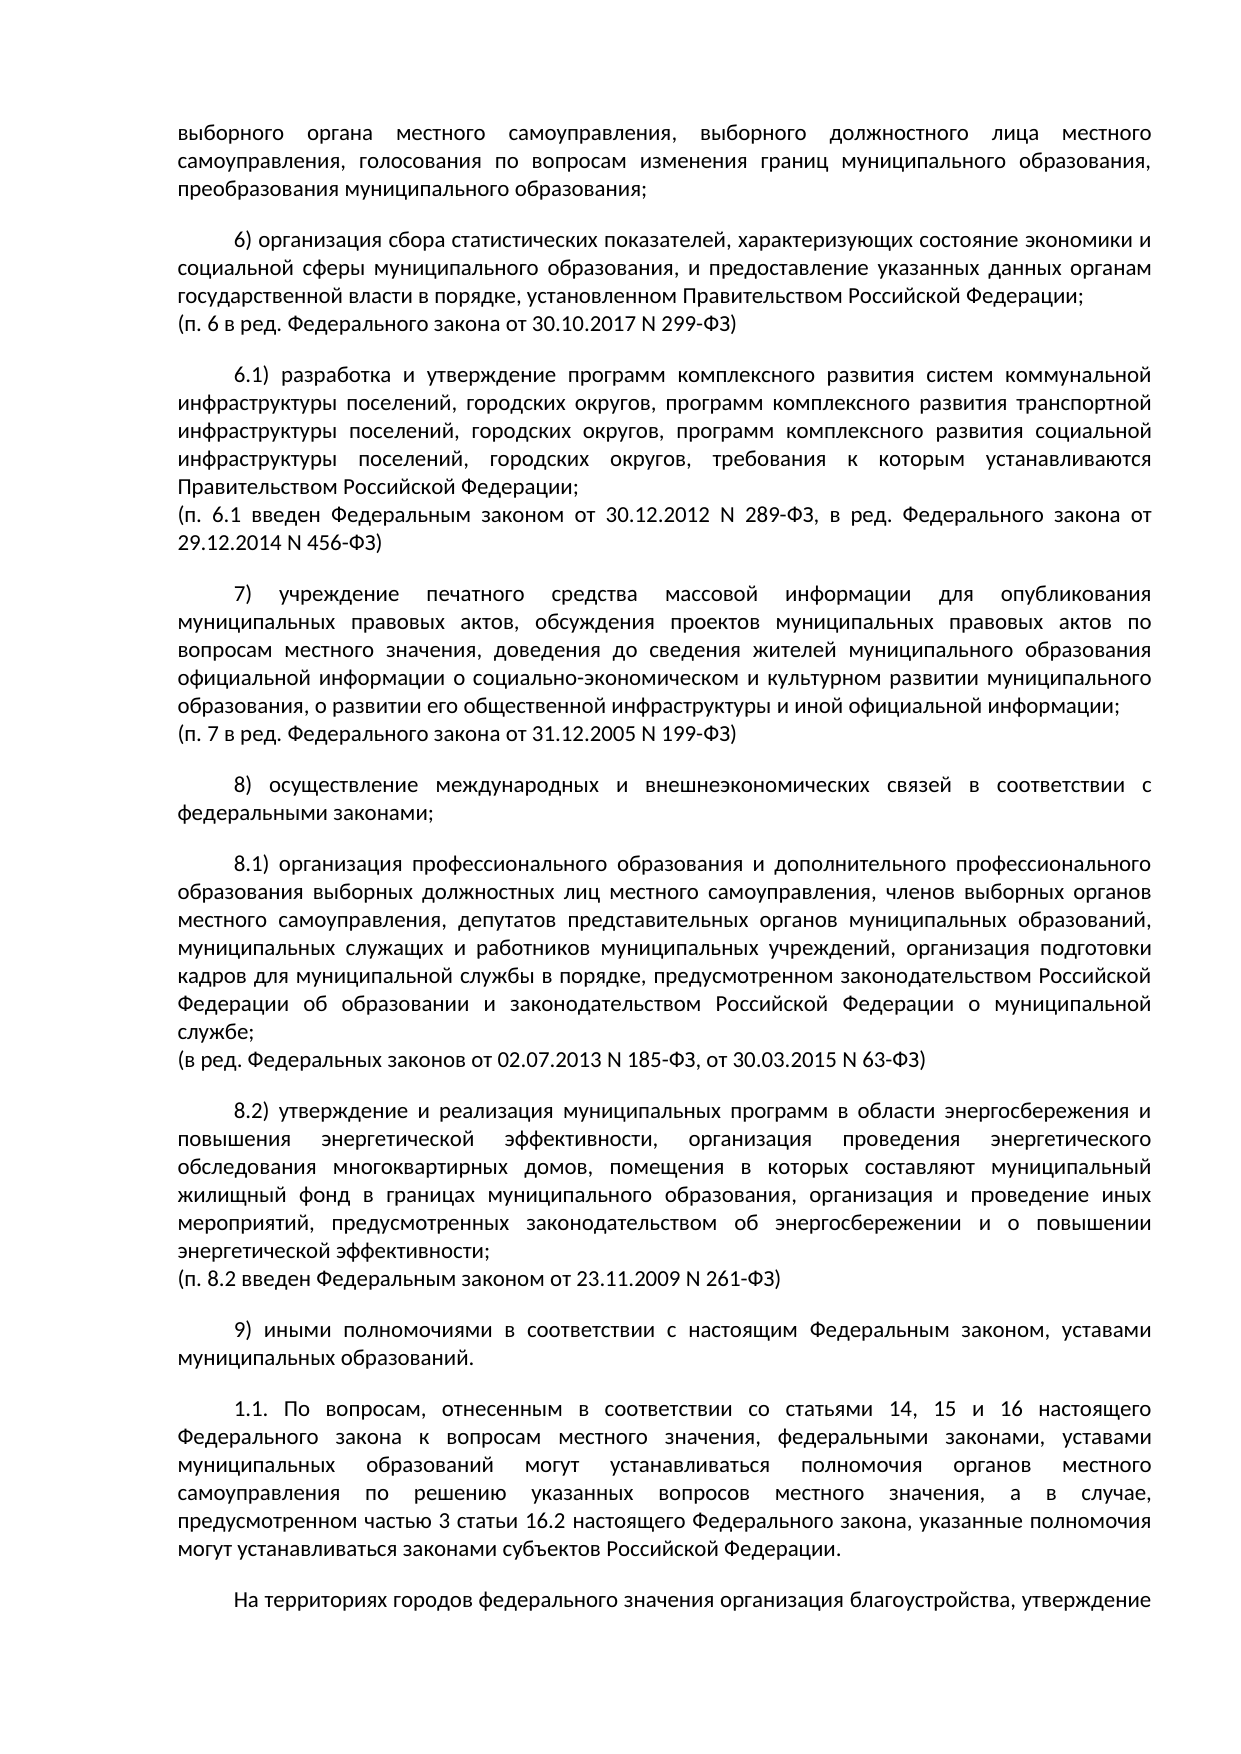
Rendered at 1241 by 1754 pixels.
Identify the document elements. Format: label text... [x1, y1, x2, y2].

text 6) организация сбора статистических показателей, характеризующих состояние экономики и социальной сферы муниципального образования, и предоставление указанных данных органам государственной власти в порядке, установленном Правительством Российской Федерации; [177, 225, 1152, 309]
text (п. 7 в ред. Федерального закона от 31.12.2005 N 199-ФЗ) [177, 719, 1152, 747]
text (п. 8.2 введен Федеральным законом от 23.11.2009 N 261-ФЗ) [177, 1264, 1152, 1292]
text 8) осуществление международных и внешнеэкономических связей в соответствии с федеральными законами; [177, 770, 1152, 826]
text 8.1) организация профессионального образования и дополнительного профессионального образования выборных должностных лиц местного самоуправления, членов выборных органов местного самоуправления, депутатов представительных органов муниципальных образований, муниципальных служащих и работников муниципальных учреждений, организация подготовки кадров для муниципальной службы в порядке, предусмотренном законодательством Российской Федерации об образовании и законодательством Российской Федерации о муниципальной службе; [177, 849, 1152, 1045]
text 8.2) утверждение и реализация муниципальных программ в области энергосбережения и повышения энергетической эффективности, организация проведения энергетического обследования многоквартирных домов, помещения в которых составляют муниципальный жилищный фонд в границах муниципального образования, организация и проведение иных мероприятий, предусмотренных законодательством об энергосбережении и о повышении энергетической эффективности; [177, 1096, 1152, 1264]
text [177, 1585, 1152, 1613]
text 7) учреждение печатного средства массовой информации для опубликования муниципальных правовых актов, обсуждения проектов муниципальных правовых актов по вопросам местного значения, доведения до сведения жителей муниципального образования официальной информации о социально-экономическом и культурном развитии муниципального образования, о развитии его общественной инфраструктуры и иной официальной информации; [177, 579, 1152, 719]
text (п. 6 в ред. Федерального закона от 30.10.2017 N 299-ФЗ) [177, 309, 1152, 337]
text (в ред. Федеральных законов от 02.07.2013 N 185-ФЗ, от 30.03.2015 N 63-ФЗ) [177, 1045, 1152, 1073]
text (п. 6.1 введен Федеральным законом от 30.12.2012 N 289-ФЗ, в ред. Федерального закона от 29.12.2014 N 456-ФЗ) [177, 500, 1152, 556]
text 6.1) разработка и утверждение программ комплексного развития систем коммунальной инфраструктуры поселений, городских округов, программ комплексного развития транспортной инфраструктуры поселений, городских округов, программ комплексного развития социальной инфраструктуры поселений, городских округов, требования к которым устанавливаются Правительством Российской Федерации; [177, 360, 1152, 500]
text 9) иными полномочиями в соответствии с настоящим Федеральным законом, уставами муниципальных образований. [177, 1315, 1152, 1371]
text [177, 118, 1152, 202]
text 1.1. По вопросам, отнесенным в соответствии со статьями 14, 15 и 16 настоящего Федерального закона к вопросам местного значения, федеральными законами, уставами муниципальных образований могут устанавливаться полномочия органов местного самоуправления по решению указанных вопросов местного значения, а в случае, предусмотренном частью 3 статьи 16.2 настоящего Федерального закона, указанные полномочия могут устанавливаться законами субъектов Российской Федерации. [177, 1394, 1152, 1562]
